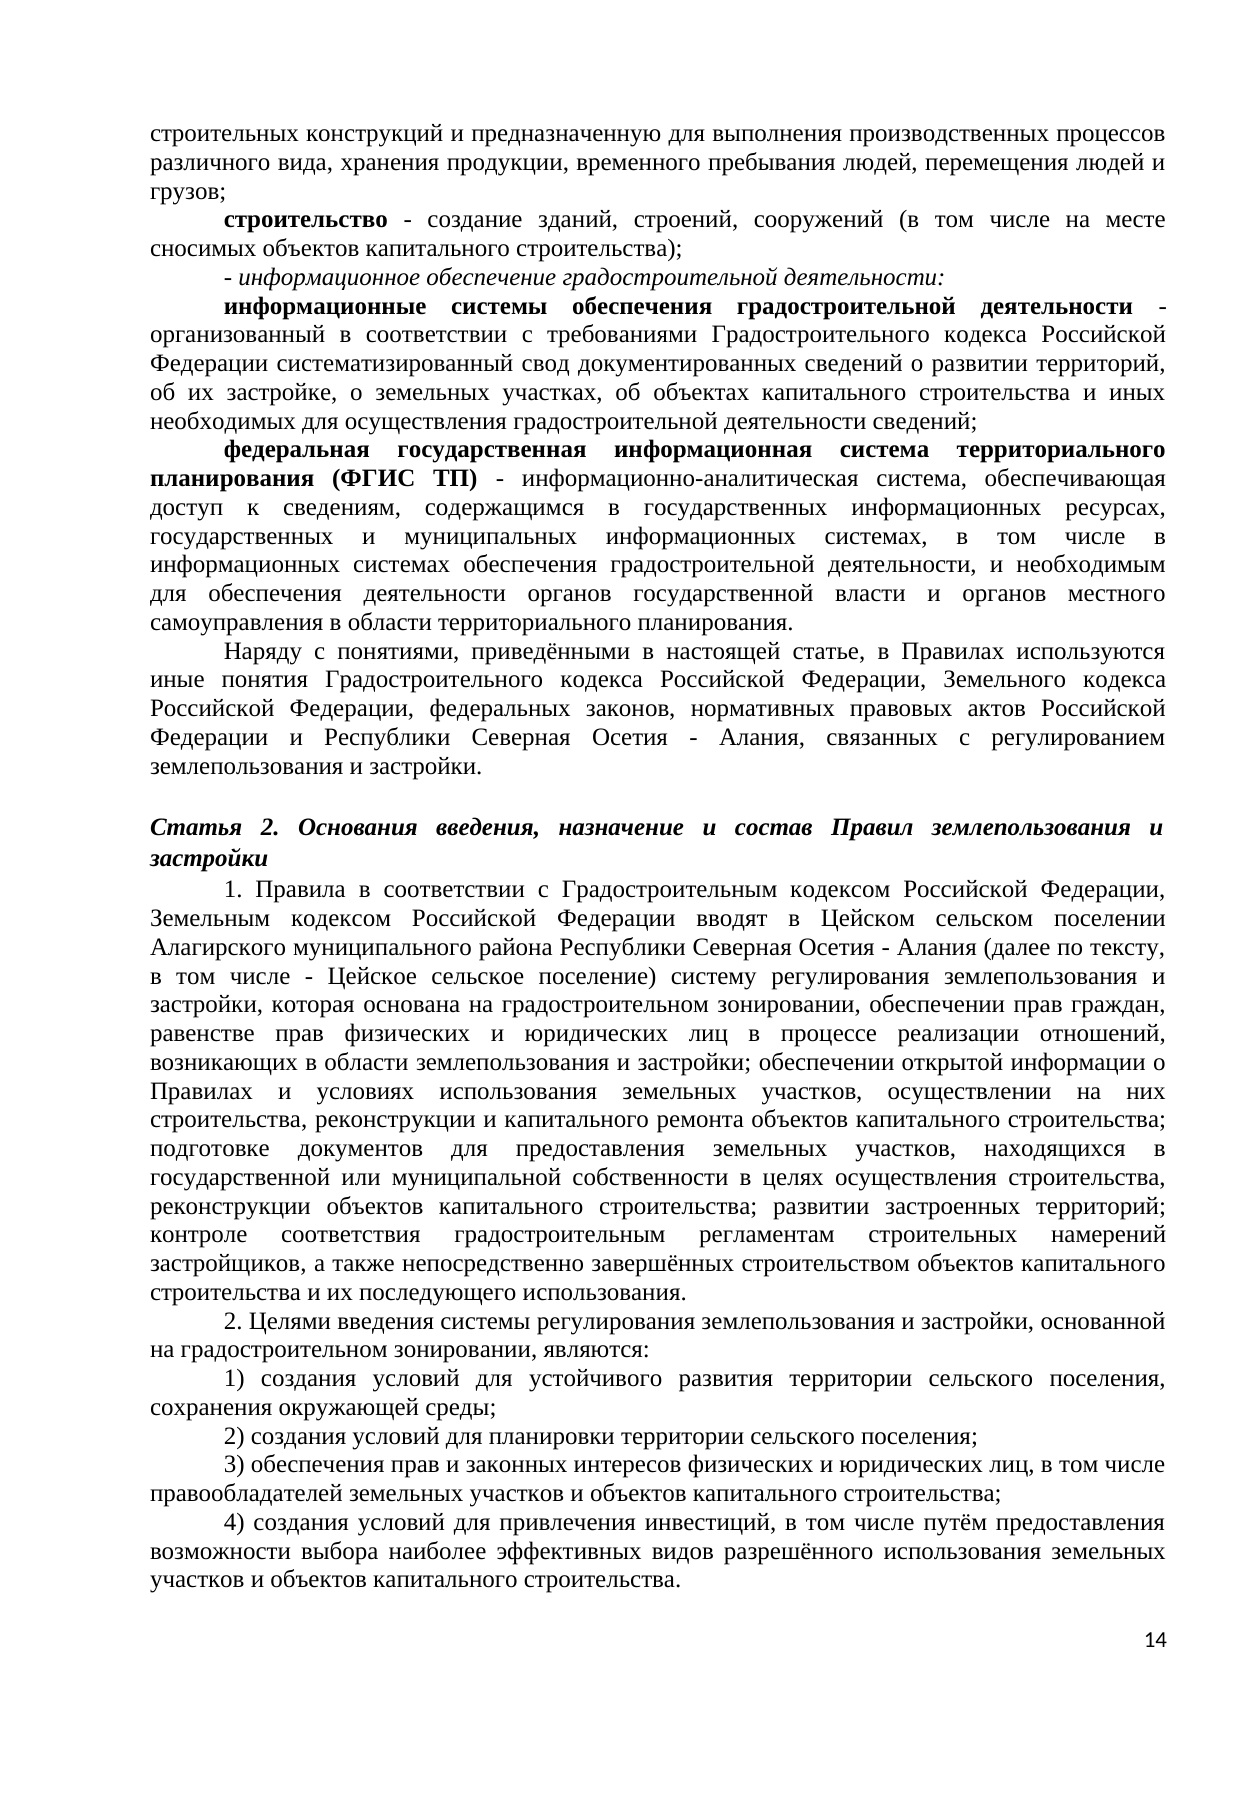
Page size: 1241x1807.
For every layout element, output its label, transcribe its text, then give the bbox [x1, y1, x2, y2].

text 3) обеспечения прав и законных интересов физических и юридических лиц, в том числе правообладателей земельных участков и объектов капитального строительства; [150, 1449, 1167, 1507]
text строительство - создание зданий, строений, сооружений (в том числе на месте сносимых объектов капитального строительства); [150, 204, 1167, 262]
text 1) создания условий для устойчивого развития территории сельского поселения, сохранения окружающей среды; [150, 1363, 1167, 1421]
text 2) создания условий для планировки территории сельского поселения; [150, 1421, 1167, 1449]
text - информационное обеспечение градостроительной деятельности: [150, 262, 1167, 291]
text информационные системы обеспечения градостроительной деятельности - организованный в соответствии с требованиями Градостроительного кодекса Российской Федерации систематизированный свод документированных сведений о развитии территорий, об их застройке, о земельных участках, об объектах капитального строительства и иных необходимых для осуществления градостроительной деятельности сведений; [150, 291, 1167, 434]
text 4) создания условий для привлечения инвестиций, в том числе путём предоставления возможности выбора наиболее эффективных видов разрешённого использования земельных участков и объектов капитального строительства. [150, 1507, 1167, 1593]
text 2. Целями введения системы регулирования землепользования и застройки, основанной на градостроительном зонировании, являются: [150, 1306, 1167, 1363]
subtitle Статья 2. Основания введения, назначение и состав Правил землепользования и застройки [150, 812, 1167, 872]
text Наряду с понятиями, приведёнными в настоящей статье, в Правилах используются иные понятия Градостроительного кодекса Российской Федерации, Земельного кодекса Российской Федерации, федеральных законов, нормативных правовых актов Российской Федерации и Республики Северная Осетия - Алания, связанных с регулированием землепользования и застройки. [150, 636, 1167, 779]
text федеральная государственная информационная система территориального планирования (ФГИС ТП) - информационно-аналитическая система, обеспечивающая доступ к сведениям, содержащимся в государственных информационных ресурсах, государственных и муниципальных информационных системах, в том числе в информационных системах обеспечения градостроительной деятельности, и необходимым для обеспечения деятельности органов государственной власти и органов местного самоуправления в области территориального планирования. [150, 434, 1167, 636]
text 1. Правила в соответствии с Градостроительным кодексом Российской Федерации, Земельным кодексом Российской Федерации вводят в Цейском сельском поселении Алагирского муниципального района Республики Северная Осетия - Алания (далее по тексту, в том числе - Цейское сельское поселение) систему регулирования землепользования и застройки, которая основана на градостроительном зонировании, обеспечении прав граждан, равенстве прав физических и юридических лиц в процессе реализации отношений, возникающих в области землепользования и застройки; обеспечении открытой информации о Правилах и условиях использования земельных участков, осуществлении на них строительства, реконструкции и капитального ремонта объектов капитального строительства; подготовке документов для предоставления земельных участков, находящихся в государственной или муниципальной собственности в целях осуществления строительства, реконструкции объектов капитального строительства; развитии застроенных территорий; контроле соответствия градостроительным регламентам строительных намерений застройщиков, а также непосредственно завершённых строительством объектов капитального строительства и их последующего использования. [150, 874, 1167, 1306]
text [150, 118, 1167, 204]
